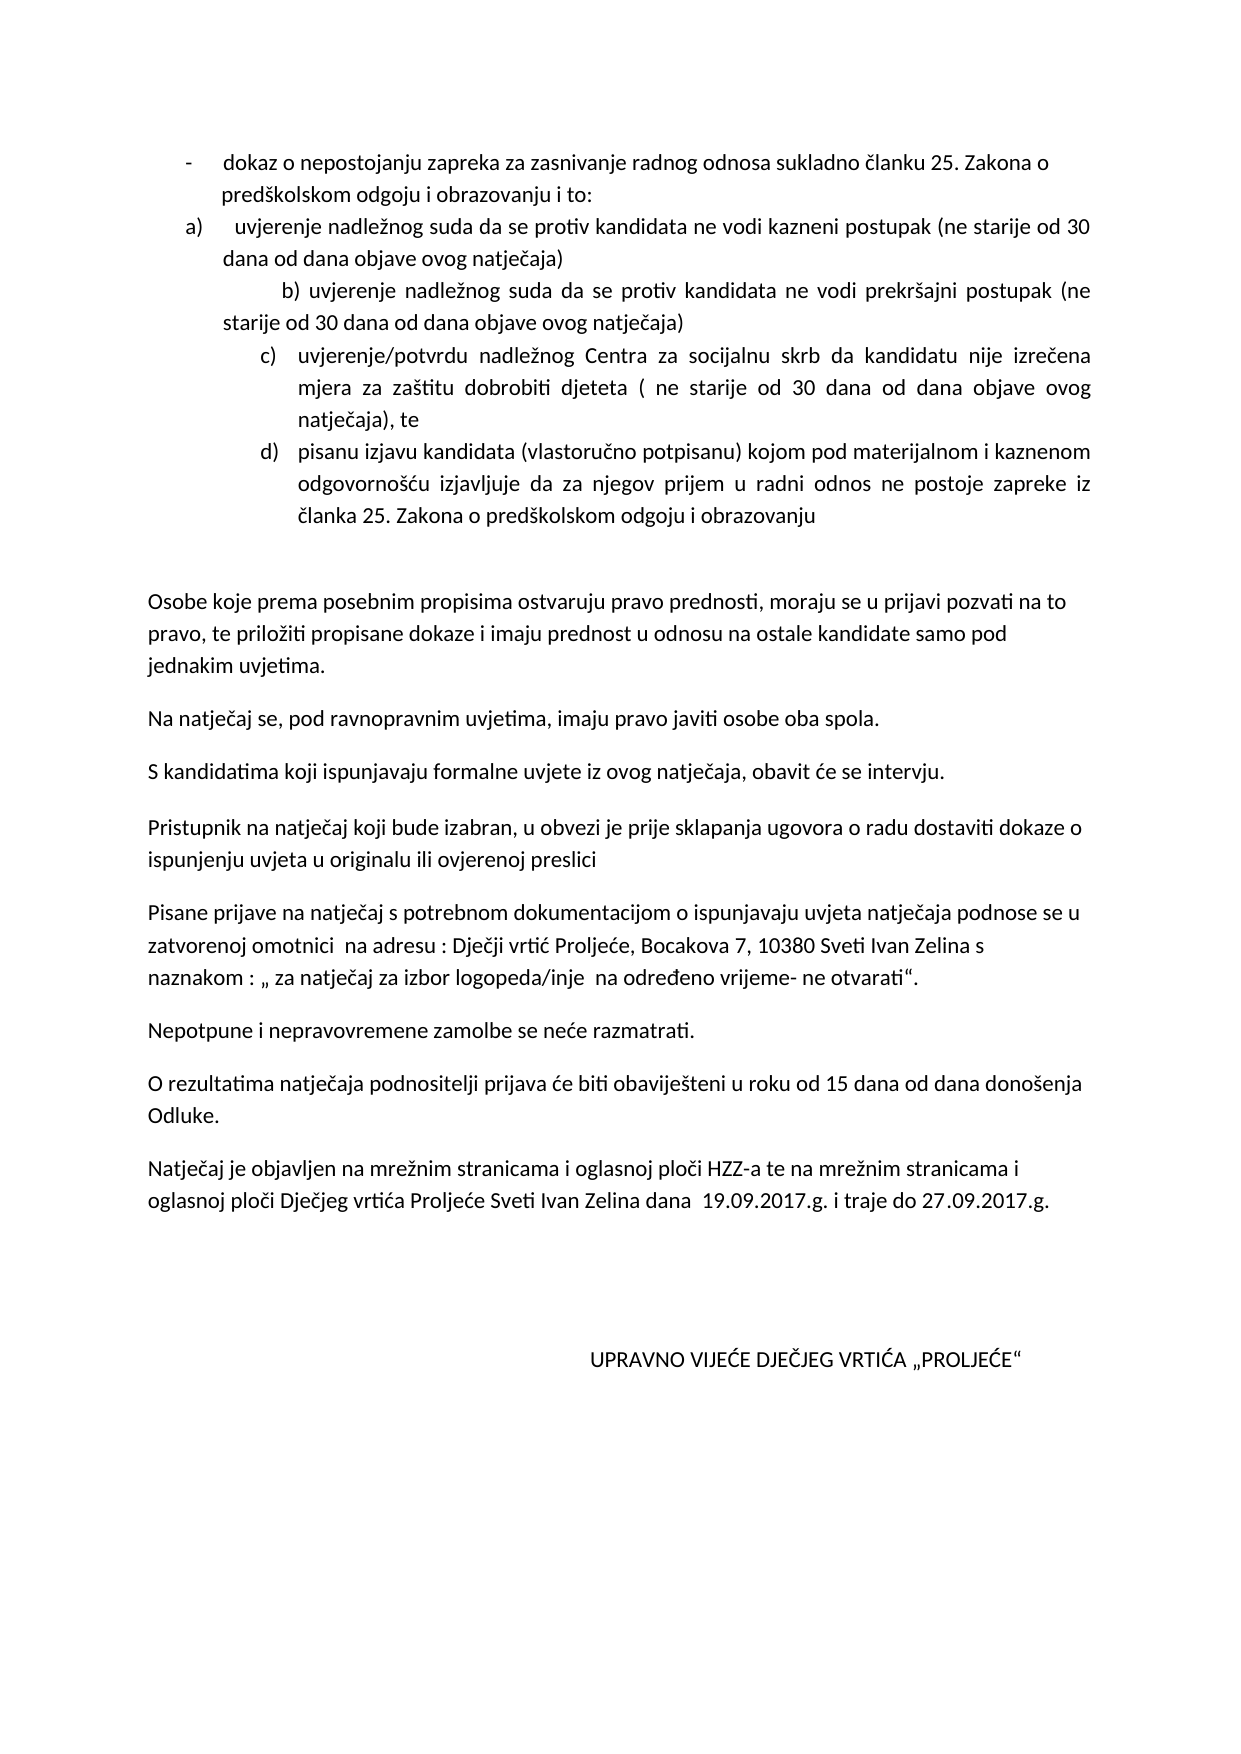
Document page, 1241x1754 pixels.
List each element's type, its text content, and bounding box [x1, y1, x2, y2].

list predškolskom odgoju i obrazovanju i to: [185, 180, 1093, 208]
list uvjerenje nadležnog suda da se protiv kandidata ne vodi kazneni postupak (ne starije od 30 dana od dana objave ovog natječaja) [185, 212, 1093, 272]
list - dokaz o nepostojanju zapreka za zasnivanje radnog odnosa sukladno članku 25. Zakona o [185, 148, 1093, 176]
text Pisane prijave na natječaj s potrebnom dokumentacijom o ispunjavaju uvjeta natječaja podnose se u zatvorenoj omotnici na adresu : Dječji vrtić Proljeće, Bocakova 7, 10380 Sveti Ivan Zelina s naznakom : „ za natječaj za izbor logopeda/inje na određeno vrijeme- ne otvarati“. [148, 898, 1093, 991]
list uvjerenje/potvrdu nadležnog Centra za socijalnu skrb da kandidatu nije izrečena mjera za zaštitu dobrobiti djeteta ( ne starije od 30 dana od dana objave ovog natječaja), te [260, 341, 1093, 433]
list b) uvjerenje nadležnog suda da se protiv kandidata ne vodi prekršajni postupak (ne starije od 30 dana od dana objave ovog natječaja) [223, 276, 1093, 337]
text O rezultatima natječaja podnositelji prijava će biti obaviješteni u roku od 15 dana od dana donošenja Odluke. [148, 1069, 1093, 1129]
text S kandidatima koji ispunjavaju formalne uvjete iz ovog natječaja, obavit će se intervju. [148, 757, 1093, 785]
text UPRAVNO VIJEĆE DJEČJEG VRTIĆA „PROLJEĆE“ [148, 1345, 1093, 1373]
text Osobe koje prema posebnim propisima ostvaruju pravo prednosti, moraju se u prijavi pozvati na to pravo, te priložiti propisane dokaze i imaju prednost u odnosu na ostale kandidate samo pod jednakim uvjetima. [148, 587, 1093, 679]
list pisanu izjavu kandidata (vlastoručno potpisanu) kojom pod materijalnom i kaznenom odgovornošću izjavljuje da za njegov prijem u radni odnos ne postoje zapreke iz članka 25. Zakona o predškolskom odgoju i obrazovanju [260, 437, 1093, 530]
text Nepotpune i nepravovremene zamolbe se neće razmatrati. [148, 1016, 1093, 1044]
text Pristupnik na natječaj koji bude izabran, u obvezi je prije sklapanja ugovora o radu dostaviti dokaze o ispunjenju uvjeta u originalu ili ovjerenoj preslici [148, 813, 1093, 873]
text Natječaj je objavljen na mrežnim stranicama i oglasnoj ploči HZZ-a te na mrežnim stranicama i oglasnoj ploči Dječjeg vrtića Proljeće Sveti Ivan Zelina dana 19.09.2017.g. i traje do 27.09.2017.g. [148, 1154, 1093, 1214]
text Na natječaj se, pod ravnopravnim uvjetima, imaju pravo javiti osobe oba spola. [148, 704, 1093, 732]
